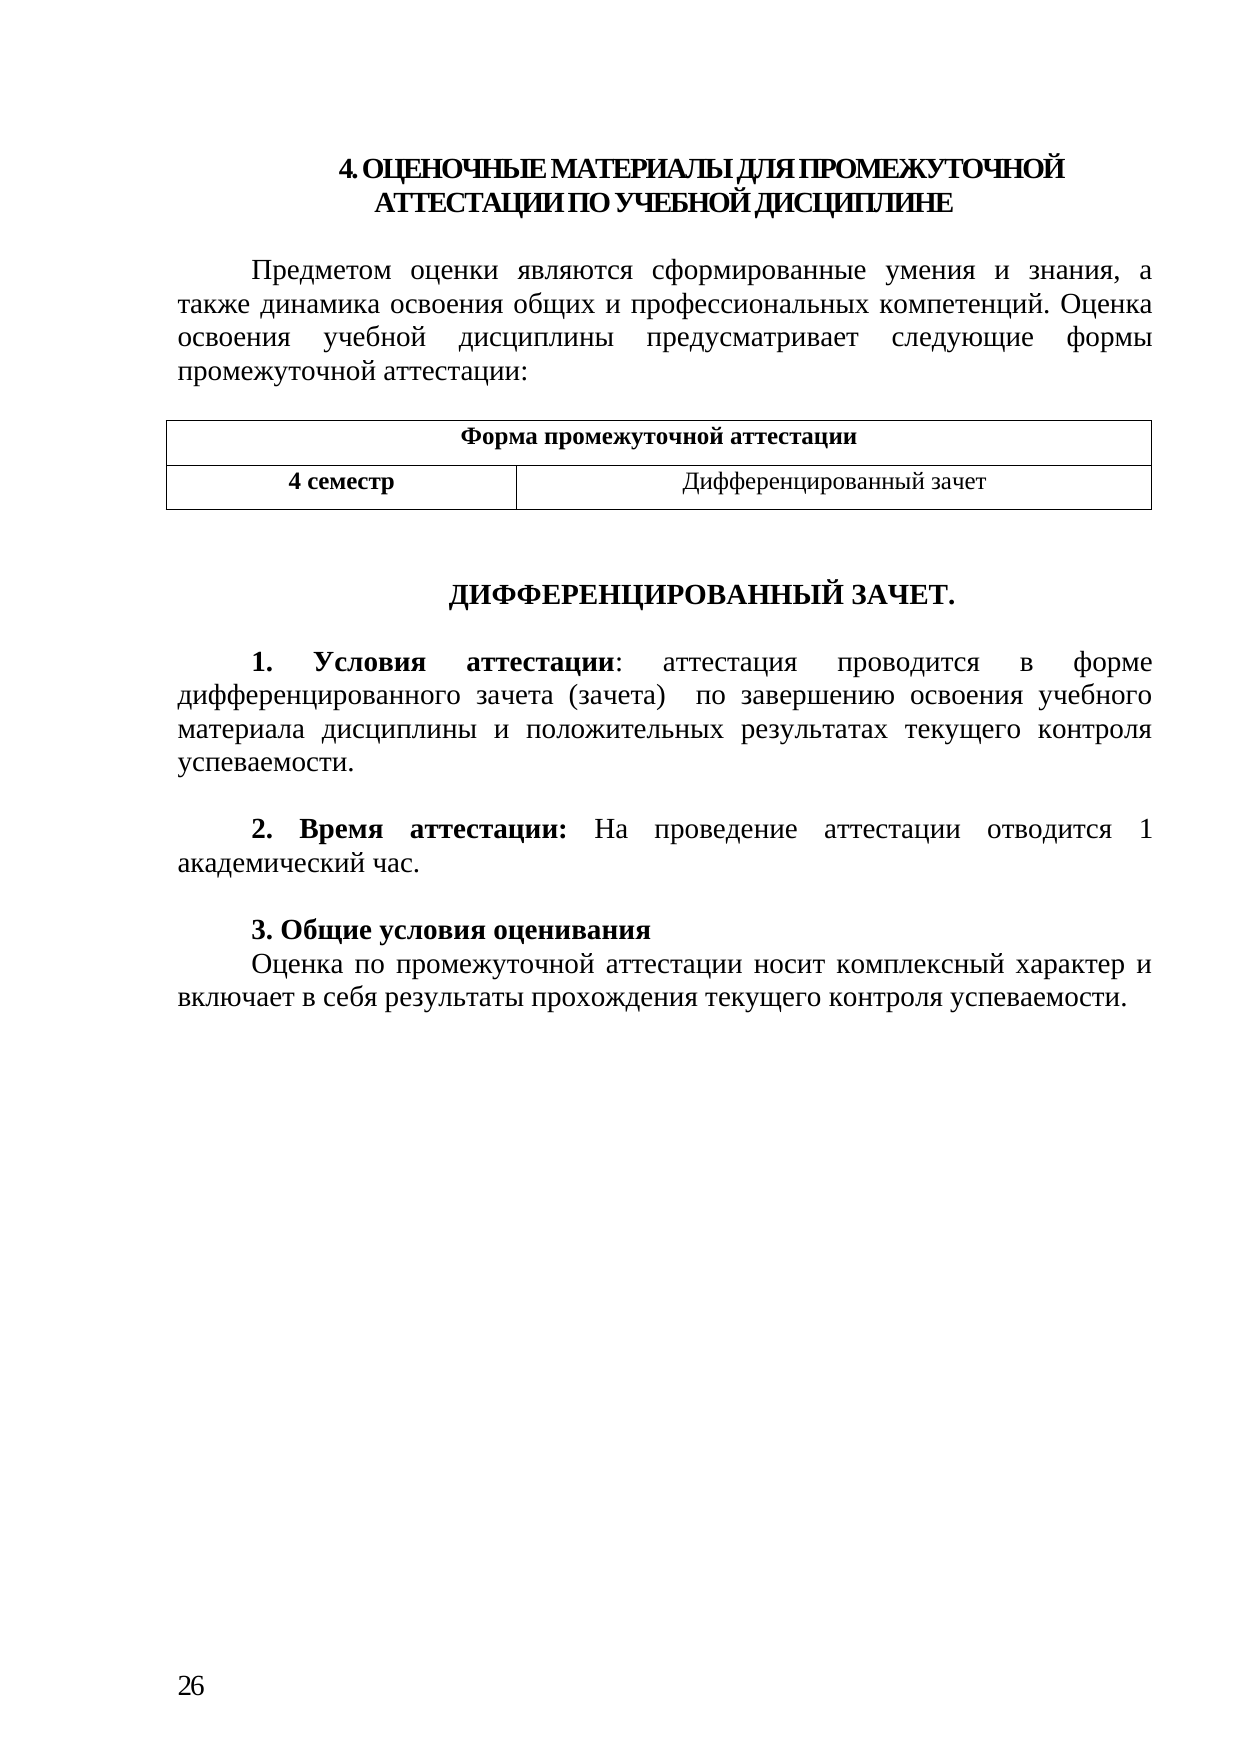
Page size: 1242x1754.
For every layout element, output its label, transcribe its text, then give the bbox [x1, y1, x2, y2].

table_header Форма промежуточной аттестации [167, 421, 1151, 465]
table_cell Дифференцированный зачет [517, 466, 1151, 509]
list 3. Общие условия оценивания [177, 912, 1153, 946]
list 1. Условия аттестации: аттестация проводится в форме дифференцированного зачета (зачета) по завершению освоения учебного материала дисциплины и положительных результатах текущего контроля успеваемости. [177, 644, 1153, 778]
text Дифференцированный зачет. [177, 577, 1153, 610]
subtitle 4. ОЦЕНОЧНЫЕ МАТЕРИАЛЫ ДЛЯ ПРОМЕЖУТОЧНОЙ АТТЕСТАЦИИ ПО УЧЕБНОЙ ДИСЦИПЛИНЕ [177, 152, 1153, 219]
text Предметом оценки являются сформированные умения и знания, а также динамика освоения общих и профессиональных компетенций. Оценка освоения учебной дисциплины предусматривает следующие формы промежуточной аттестации: [177, 252, 1153, 386]
table_cell 4 семестр [167, 466, 516, 509]
text Оценка по промежуточной аттестации носит комплексный характер и включает в себя результаты прохождения текущего контроля успеваемости. [177, 946, 1153, 1013]
list 2. Время аттестации: На проведение аттестации отводится 1 академический час. [177, 812, 1153, 879]
